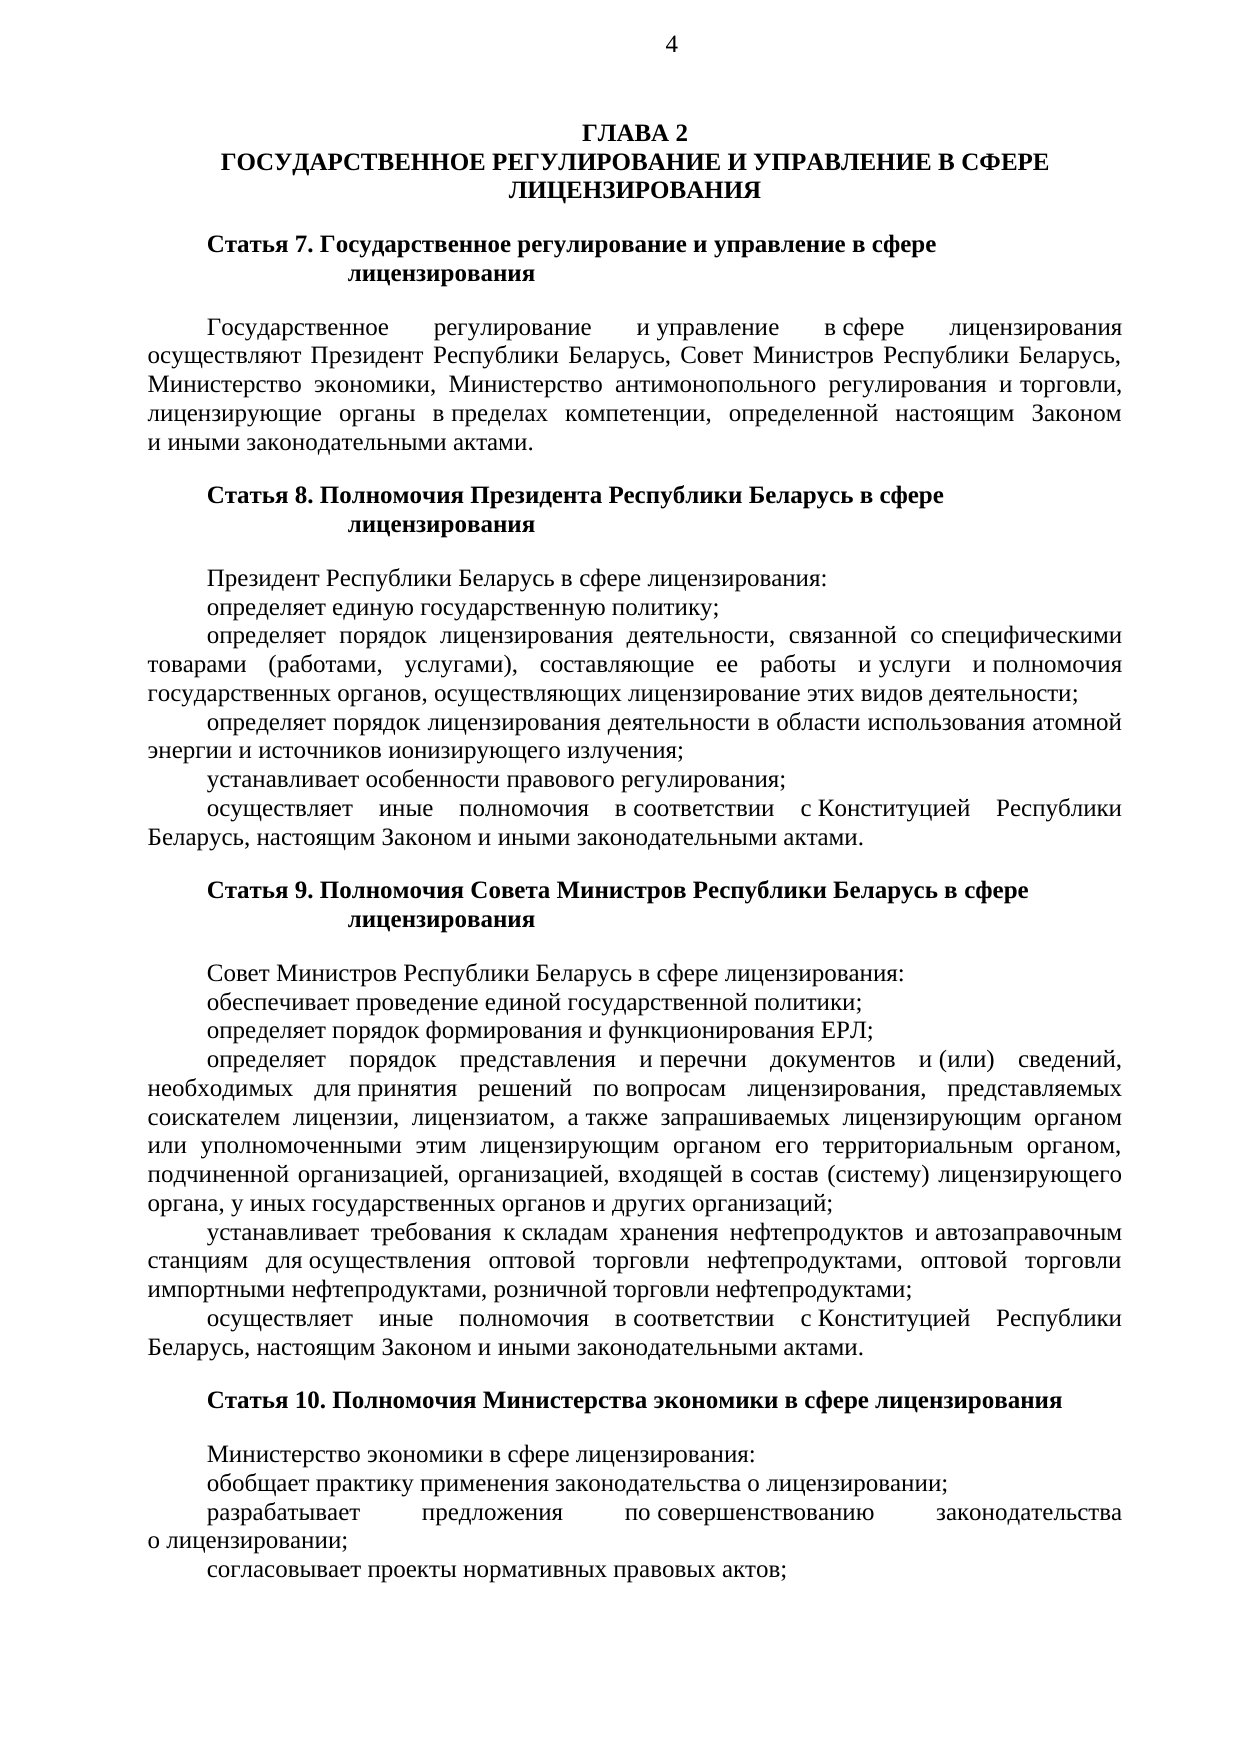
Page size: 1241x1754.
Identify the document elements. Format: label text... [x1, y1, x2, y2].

text обобщает практику применения законодательства о лицензировании; [147, 1468, 1122, 1497]
text Государственное регулирование и управление в сфере лицензирования осуществляют Президент Республики Беларусь, Совет Министров Республики Беларусь, Министерство экономики, Министерство антимонопольного регулирования и торговли, лицензирующие органы в пределах компетенции, определенной настоящим Законом и иными законодательными актами. [147, 312, 1122, 456]
text Совет Министров Республики Беларусь в сфере лицензирования: [147, 958, 1122, 987]
text Статья 10. Полномочия Министерства экономики в сфере лицензирования [207, 1386, 1122, 1414]
text определяет порядок представления и перечни документов и (или) сведений, необходимых для принятия решений по вопросам лицензирования, представляемых соискателем лицензии, лицензиатом, а также запрашиваемых лицензирующим органом или уполномоченными этим лицензирующим органом его территориальным органом, подчиненной организацией, организацией, входящей в состав (систему) лицензирующего органа, у иных государственных органов и других организаций; [147, 1044, 1122, 1217]
text Статья 9. Полномочия Совета Министров Республики Беларусь в сфере лицензирования [207, 876, 1122, 933]
text обеспечивает проведение единой государственной политики; [147, 987, 1122, 1016]
text Министерство экономики в сфере лицензирования: [147, 1439, 1122, 1468]
text осуществляет иные полномочия в соответствии с Конституцией Республики Беларусь, настоящим Законом и иными законодательными актами. [147, 793, 1122, 851]
text Президент Республики Беларусь в сфере лицензирования: [147, 563, 1122, 592]
text ГЛАВА 2 ГОСУДАРСТВЕННОЕ РЕГУЛИРОВАНИЕ И УПРАВЛЕНИЕ В СФЕРЕ ЛИЦЕНЗИРОВАНИЯ [147, 118, 1122, 204]
text Статья 7. Государственное регулирование и управление в сфере лицензирования [207, 229, 1122, 287]
text осуществляет иные полномочия в соответствии с Конституцией Республики Беларусь, настоящим Законом и иными законодательными актами. [147, 1303, 1122, 1361]
text определяет порядок формирования и функционирования ЕРЛ; [147, 1016, 1122, 1044]
text разрабатывает предложения по совершенствованию законодательства о лицензировании; [147, 1497, 1122, 1554]
text Статья 8. Полномочия Президента Республики Беларусь в сфере лицензирования [207, 481, 1122, 538]
text согласовывает проекты нормативных правовых актов; [147, 1554, 1122, 1583]
text устанавливает особенности правового регулирования; [147, 764, 1122, 793]
text устанавливает требования к складам хранения нефтепродуктов и автозаправочным станциям для осуществления оптовой торговли нефтепродуктами, оптовой торговли импортными нефтепродуктами, розничной торговли нефтепродуктами; [147, 1217, 1122, 1303]
text определяет порядок лицензирования деятельности в области использования атомной энергии и источников ионизирующего излучения; [147, 707, 1122, 764]
text определяет единую государственную политику; [147, 592, 1122, 621]
text определяет порядок лицензирования деятельности, связанной со специфическими товарами (работами, услугами), составляющие ее работы и услуги и полномочия государственных органов, осуществляющих лицензирование этих видов деятельности; [147, 621, 1122, 707]
